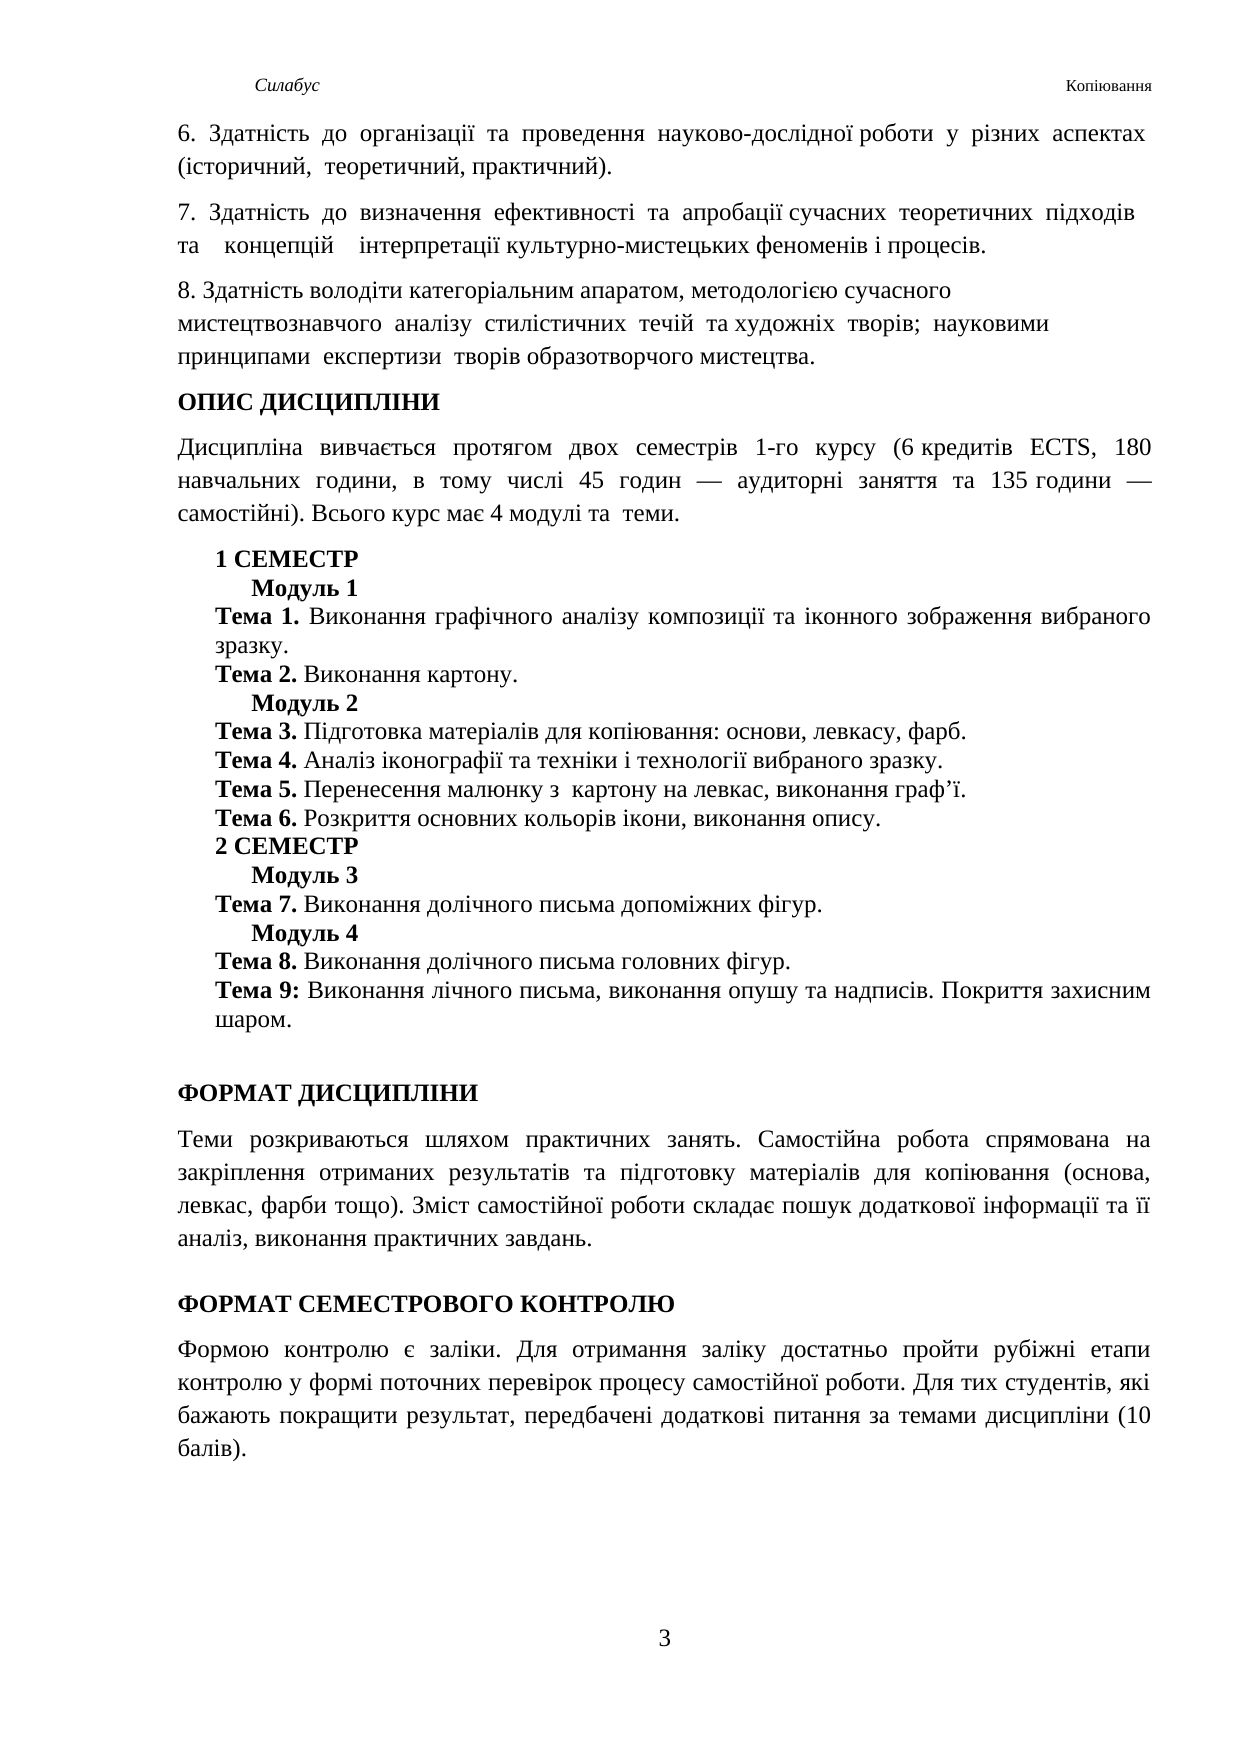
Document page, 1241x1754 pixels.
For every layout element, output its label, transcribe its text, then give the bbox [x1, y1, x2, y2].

text 8. Здатність володіти категоріальним апаратом, методологією сучасного мистецтвознавчого аналізу стилістичних течій та художніх творів; науковими принципами експертизи творів образотворчого мистецтва. [177, 275, 1152, 370]
text Дисципліна вивчається протягом двох семестрів 1-го курсу (6 кредитів ECTS, 180 навчальних години, в тому числі 45 годин — аудиторні заняття та 135 години — самостійні). Всього курс має 4 модулі та теми. [177, 432, 1152, 527]
text Теми розкриваються шляхом практичних занять. Самостійна робота спрямована на закріплення отриманих результатів та підготовку матеріалів для копіювання (основа, левкас, фарби тощо). Зміст самостійної роботи складає пошук додаткової інформації та її аналіз, виконання практичних завдань. [177, 1124, 1152, 1251]
text 7. Здатність до визначення ефективності та апробації сучасних теоретичних підходів та концепцій інтерпретації культурно-мистецьких феноменів і процесів. [177, 197, 1152, 258]
text Формою контролю є заліки. Для отримання заліку достатньо пройти рубіжні етапи контролю у формі поточних перевірок процесу самостійної роботи. Для тих студентів, які бажають покращити результат, передбачені додаткові питання за темами дисципліни (10 балів). [177, 1334, 1152, 1462]
text Тема 2. Виконання картону. [215, 659, 1152, 688]
text Тема 6. Розкриття основних кольорів ікони, виконання опису. [215, 803, 1152, 831]
text 2 СЕМЕСТР [215, 831, 1152, 860]
text Тема 1. Виконання графічного аналізу композиції та іконного зображення вибраного зразку. [215, 601, 1152, 659]
text Тема 5. Перенесення малюнку з картону на левкас, виконання граф’ї. [215, 774, 1152, 803]
text Тема 7. Виконання долічного письма допоміжних фігур. [215, 889, 1152, 918]
text ФОРМАТ СЕМЕСТРОВОГО КОНТРОЛЮ [177, 1289, 1152, 1317]
text Модуль 2 [215, 688, 1152, 716]
text 6. Здатність до організації та проведення науково-дослідної роботи у різних аспектах (історичний, теоретичний, практичний). [177, 118, 1152, 180]
text Тема 3. Підготовка матеріалів для копіювання: основи, левкасу, фарб. [215, 716, 1152, 745]
text Тема 9: Виконання лічного письма, виконання опушу та надписів. Покриття захисним шаром. [215, 975, 1152, 1033]
text Модуль 1 [215, 573, 1152, 601]
text ФОРМАТ ДИСЦИПЛІНИ [177, 1078, 1152, 1107]
text ОПИС ДИСЦИПЛІНИ [177, 387, 1152, 416]
text Тема 8. Виконання долічного письма головних фігур. [215, 946, 1152, 975]
text Тема 4. Аналіз іконографії та техніки і технології вибраного зразку. [215, 745, 1152, 774]
text Модуль 3 [215, 860, 1152, 889]
text Модуль 4 [215, 918, 1152, 946]
text 1 СЕМЕСТР [215, 544, 1152, 573]
